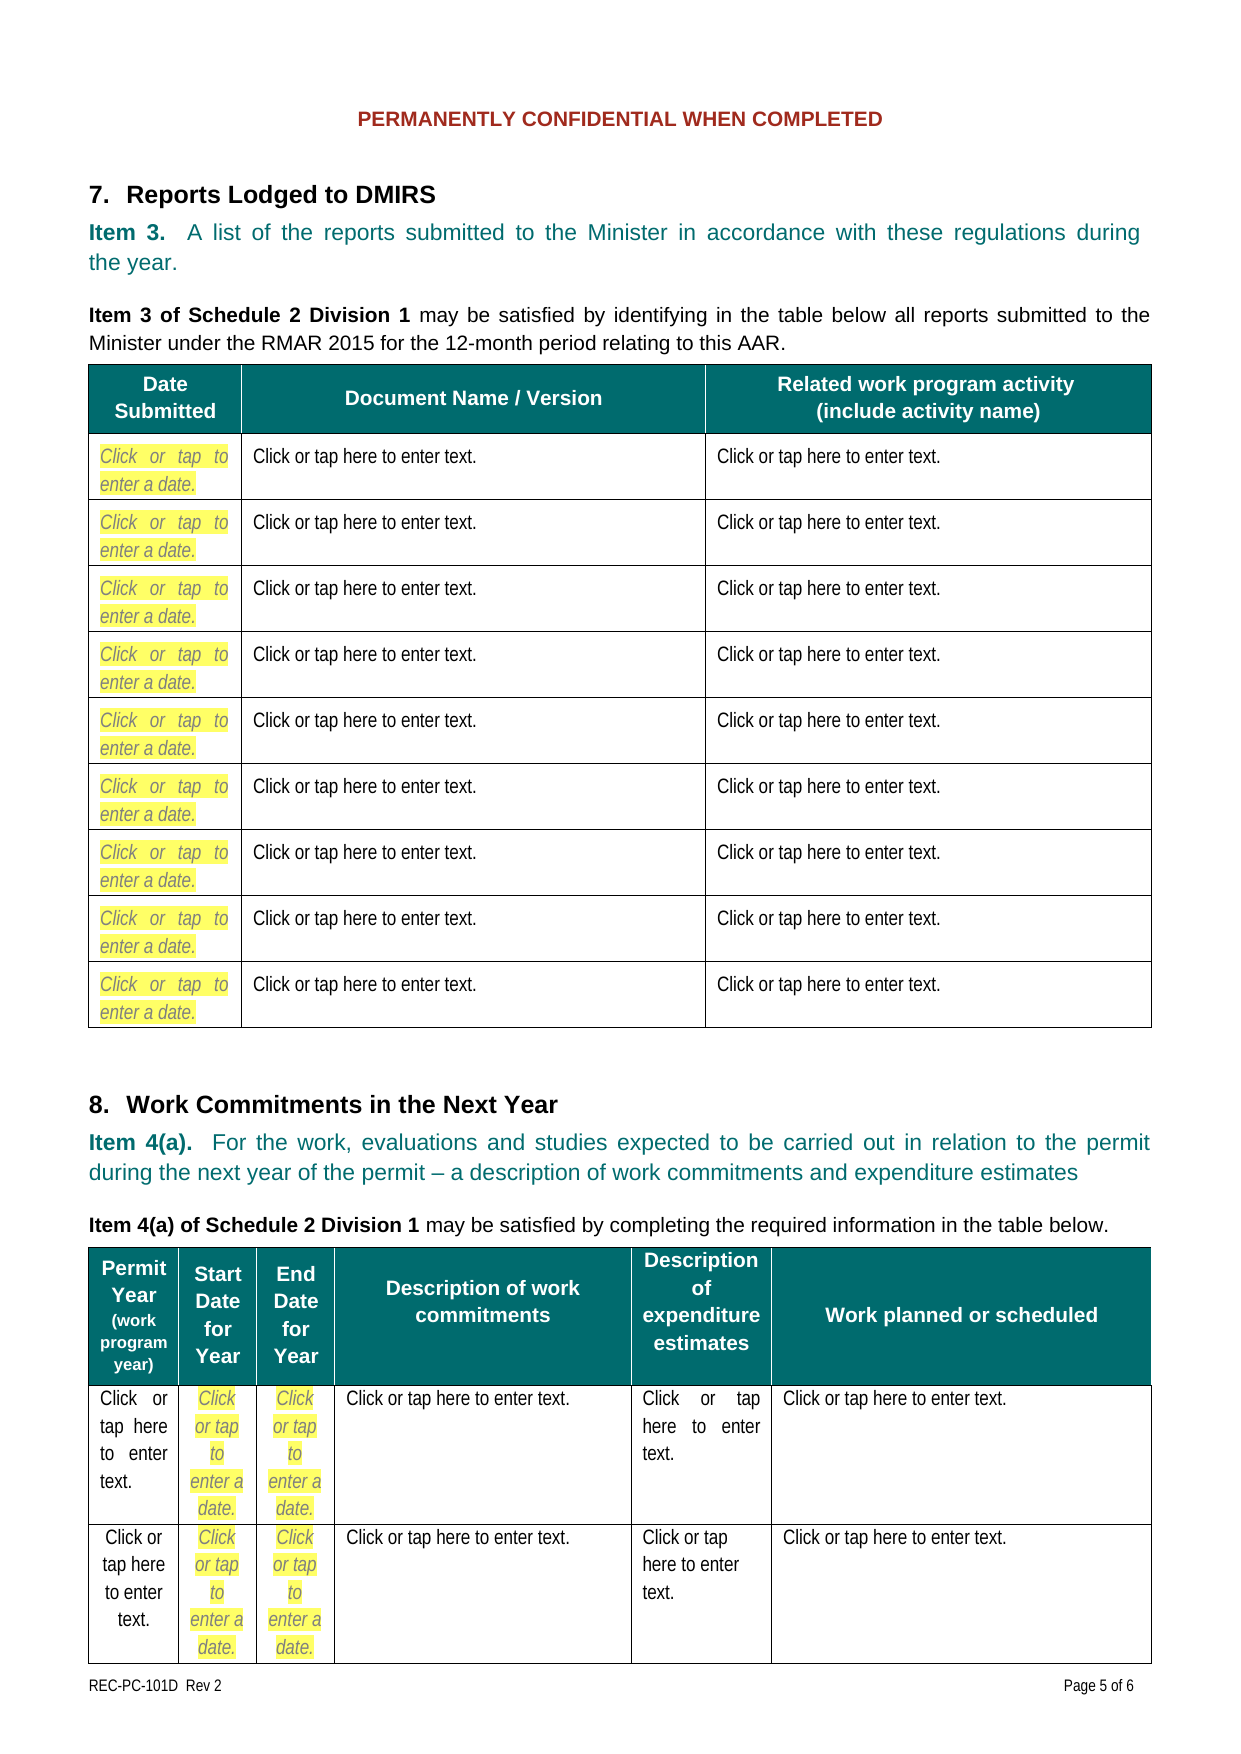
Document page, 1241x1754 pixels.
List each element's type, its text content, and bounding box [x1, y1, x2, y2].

table_cell [706, 632, 1151, 697]
table_cell [706, 830, 1151, 895]
table_cell [242, 500, 705, 565]
table_cell [335, 1525, 631, 1662]
table_cell [772, 1525, 1151, 1662]
table_header Start Date for Year [179, 1248, 256, 1385]
table_cell [89, 1525, 178, 1662]
table_cell [257, 1386, 334, 1524]
table_cell [89, 566, 241, 631]
list Work Commitments in the Next Year [89, 1090, 1152, 1118]
table_cell [632, 1386, 771, 1524]
table_cell [242, 434, 705, 499]
table_cell [242, 764, 705, 829]
table_cell [242, 962, 705, 1027]
table_cell [632, 1525, 771, 1662]
table_header Date Submitted [89, 365, 241, 433]
table_header Description of expenditure estimates [632, 1248, 771, 1385]
list Reports Lodged to DMIRS [89, 180, 1152, 209]
table_header Document Name / Version [242, 365, 705, 433]
table_cell [706, 764, 1151, 829]
table_cell [242, 698, 705, 763]
text Item 3. A list of the reports submitted to the Minister in accordance with these regulations during the year. [89, 219, 1152, 276]
table_cell [179, 1386, 256, 1524]
table_cell [335, 1386, 631, 1524]
table_cell [89, 896, 241, 961]
table_cell [89, 698, 241, 763]
text Item 3 of Schedule 2 Division 1 may be satisfied by identifying in the table below all reports submitted to the Minister under the RMAR 2015 for the 12-month period relating to this AAR. [89, 303, 1152, 354]
table_cell [89, 830, 241, 895]
table_cell [706, 566, 1151, 631]
text Item 4(a) of Schedule 2 Division 1 may be satisfied by completing the required information in the table below. [89, 1213, 1152, 1237]
table_cell [706, 434, 1151, 499]
table_cell [89, 500, 241, 565]
table_header Permit Year (work program year) [89, 1248, 178, 1385]
table_header End Date for Year [257, 1248, 334, 1385]
table_cell [89, 764, 241, 829]
table_cell [89, 434, 241, 499]
table_cell [242, 896, 705, 961]
table_cell [242, 830, 705, 895]
table_cell [706, 962, 1151, 1027]
table_cell [242, 632, 705, 697]
table_cell [242, 566, 705, 631]
table_cell [89, 1386, 178, 1524]
table_cell [179, 1525, 256, 1662]
table_header Work planned or scheduled [772, 1248, 1151, 1385]
table_cell [706, 500, 1151, 565]
text Item 4(a). For the work, evaluations and studies expected to be carried out in relation to the permit during the next year of the permit – a description of work commitments and expenditure estimates [89, 1129, 1152, 1186]
table_header Description of work commitments [335, 1248, 631, 1385]
table_cell [772, 1386, 1151, 1524]
table_cell [89, 962, 241, 1027]
table_cell [89, 632, 241, 697]
table_cell [257, 1525, 334, 1662]
table_header Related work program activity (include activity name) [706, 365, 1151, 433]
table_cell [706, 896, 1151, 961]
table_cell [706, 698, 1151, 763]
